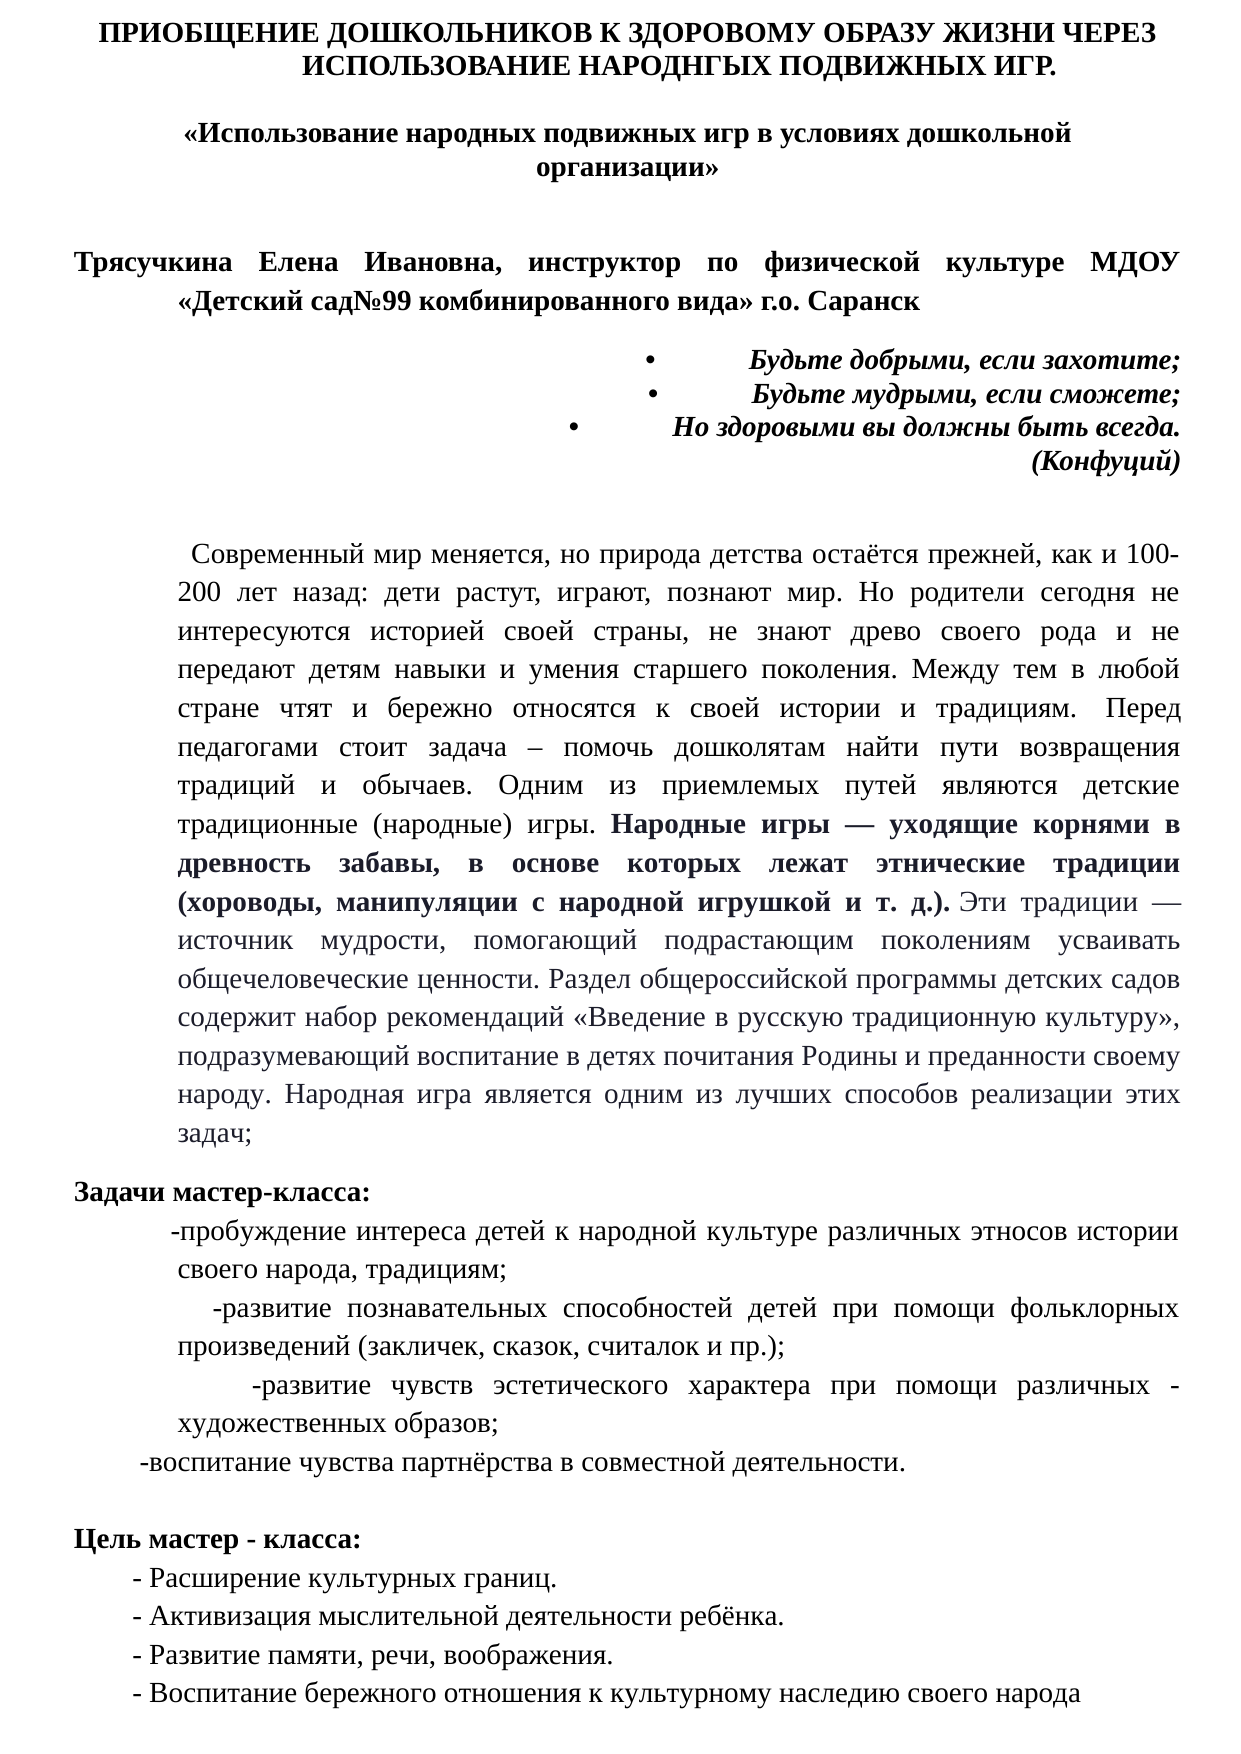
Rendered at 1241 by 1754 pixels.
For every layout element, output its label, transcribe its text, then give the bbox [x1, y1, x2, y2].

text «Использование народных подвижных игр в условиях дошкольной [74, 115, 1181, 149]
text ПРИОБЩЕНИЕ ДОШКОЛЬНИКОВ К ЗДОРОВОМУ ОБРАЗУ ЖИЗНИ ЧЕРЕЗ ИСПОЛЬЗОВАНИЕ НАРОДНГЫХ ПОДВИЖНЫХ ИГР. [74, 15, 1181, 82]
text - Развитие памяти, речи, воображения. [74, 1637, 1181, 1670]
list Будьте добрыми, если захотите; [149, 342, 1181, 376]
text -развитие чувств эстетического характера при помощи различных -художественных образов; [74, 1367, 1181, 1439]
text организации» [74, 149, 1181, 182]
text Цель мастер - класса: [74, 1521, 1181, 1555]
list Но здоровыми вы должны быть всегда. [149, 409, 1181, 443]
list (Конфуций) [149, 443, 1181, 477]
text - Активизация мыслительной деятельности ребёнка. [74, 1598, 1181, 1632]
text -пробуждение интереса детей к народной культуре различных этносов истории своего народа, традициям; [74, 1213, 1181, 1285]
list Будьте мудрыми, если сможете; [149, 376, 1181, 409]
text - Расширение культурных границ. [74, 1560, 1181, 1593]
text -развитие познавательных способностей детей при помощи фольклорных произведений (закличек, сказок, считалок и пр.); [74, 1290, 1181, 1362]
text - Воспитание бережного отношения к культурному наследию своего народа [74, 1675, 1181, 1709]
text Трясучкина Елена Ивановна, инструктор по физической культуре МДОУ «Детский сад№99 комбинированного вида» г.о. Саранск [74, 244, 1181, 316]
text Задачи мастер-класса: [74, 1174, 1181, 1208]
text Современный мир меняется, но природа детства остаётся прежней, как и 100-200 лет назад: дети растут, играют, познают мир. Но родители сегодня не интересуются историей своей страны, не знают древо своего рода и не передают детям навыки и умения старшего поколения. Между тем в любой стране чтят и бережно относятся к своей истории и традициям. Перед педагогами стоит задача – помочь дошколятам найти пути возвращения традиций и обычаев. Одним из приемлемых путей являются детские традиционные (народные) игры. Народные игры — уходящие корнями в древность забавы, в основе которых лежат этнические традиции (хороводы, манипуляции с народной игрушкой и т. д.). Эти традиции — источник мудрости, помогающий подрастающим поколениям усваивать общечеловеческие ценности. Раздел общероссийской программы детских садов содержит набор рекомендаций «Введение в русскую традиционную культуру», подразумевающий воспитание в детях почитания Родины и преданности своему народу. Народная игра является одним из лучших способов реализации этих задач; [74, 536, 1181, 1148]
text -воспитание чувства партнёрства в совместной деятельности. [74, 1444, 1181, 1478]
